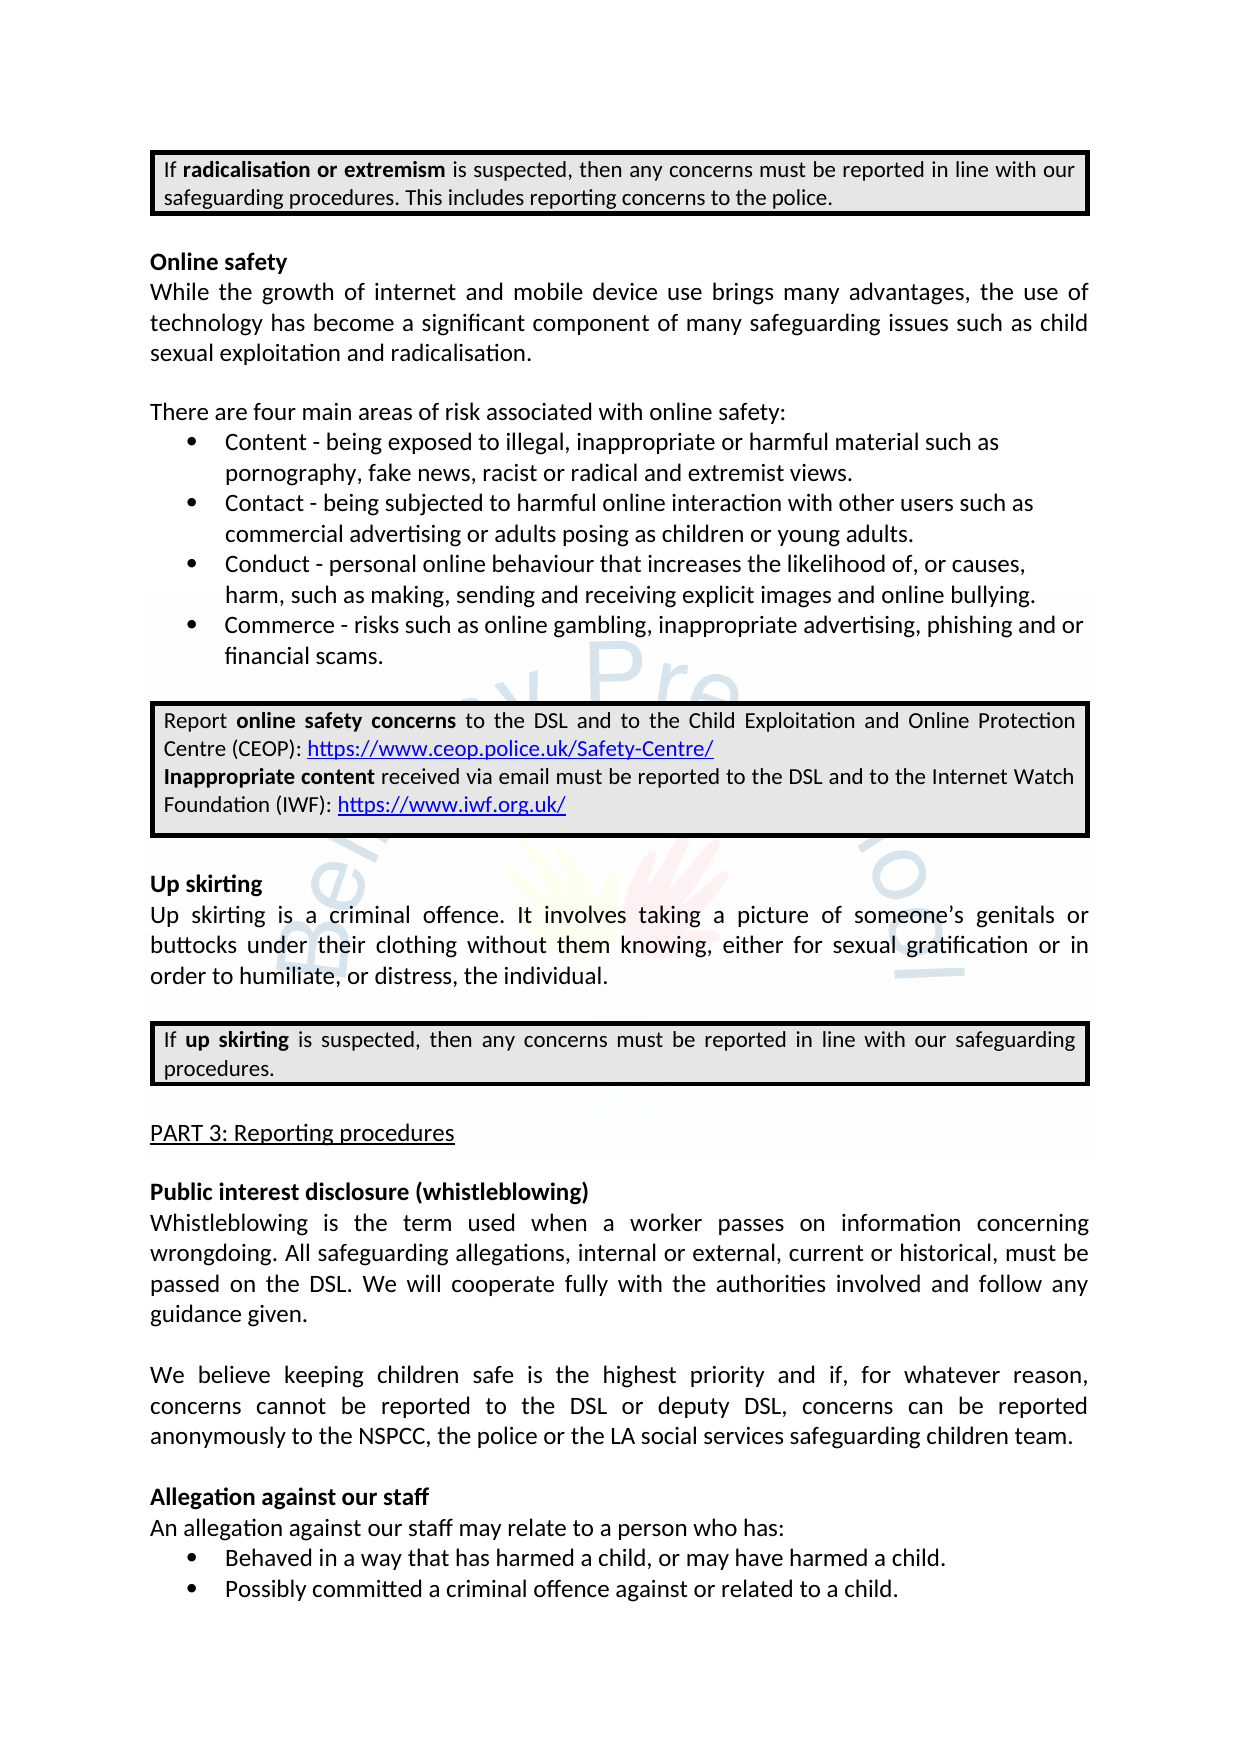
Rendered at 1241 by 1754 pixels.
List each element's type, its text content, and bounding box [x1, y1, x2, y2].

list Contact - being subjected to harmful online interaction with other users such as commercial advertising or adults posing as children or young adults. [187, 488, 1090, 549]
text We believe keeping children safe is the highest priority and if, for whatever reason, concerns cannot be reported to the DSL or deputy DSL, concerns can be reported anonymously to the NSPCC, the police or the LA social services safeguarding children team. [150, 1359, 1090, 1451]
text Allegation against our staff [150, 1481, 1090, 1512]
text Up skirting is a criminal offence. It involves taking a picture of someone’s genitals or buttocks under their clothing without them knowing, either for sexual gratification or in order to humiliate, or distress, the individual. [150, 899, 1090, 990]
list Conduct - personal online behaviour that increases the likelihood of, or causes, harm, such as making, sending and receiving explicit images and online bullying. [187, 549, 1090, 610]
list Possibly committed a criminal offence against or related to a child. [187, 1573, 1090, 1603]
text PART 3: Reporting procedures [150, 1117, 1090, 1147]
text Online safety [150, 246, 1090, 276]
text Whistleblowing is the term used when a worker passes on information concerning wrongdoing. All safeguarding allegations, internal or external, current or historical, must be passed on the DSL. We will cooperate fully with the authorities involved and follow any guidance given. [150, 1207, 1090, 1329]
list Content - being exposed to illegal, inappropriate or harmful material such as pornography, fake news, racist or radical and extremist views. [187, 427, 1090, 488]
table_header If up skirting is suspected, then any concerns must be reported in line with our safeguarding procedures. [155, 1026, 1085, 1082]
text There are four main areas of risk associated with online safety: [150, 396, 1090, 427]
text An allegation against our staff may relate to a person who has: [150, 1512, 1090, 1542]
table_header Report online safety concerns to the DSL and to the Child Exploitation and Online Protection Centre (CEOP): https://www.ceop.police.uk/Safety-Centre/ Inappropriate content received via email must be reported to the DSL and to the Internet Watch Foundation (IWF): https://www.iwf.org.uk/ [155, 706, 1085, 833]
list Commerce - risks such as online gambling, inappropriate advertising, phishing and or financial scams. [187, 610, 1090, 671]
text Public interest disclosure (whistleblowing) [150, 1176, 1090, 1207]
text Up skirting [150, 868, 1090, 899]
list Behaved in a way that has harmed a child, or may have harmed a child. [187, 1542, 1090, 1573]
text While the growth of internet and mobile device use brings many advantages, the use of technology has become a significant component of many safeguarding issues such as child sexual exploitation and radicalisation. [150, 276, 1090, 368]
table_header If radicalisation or extremism is suspected, then any concerns must be reported in line with our safeguarding procedures. This includes reporting concerns to the police. [155, 155, 1085, 211]
